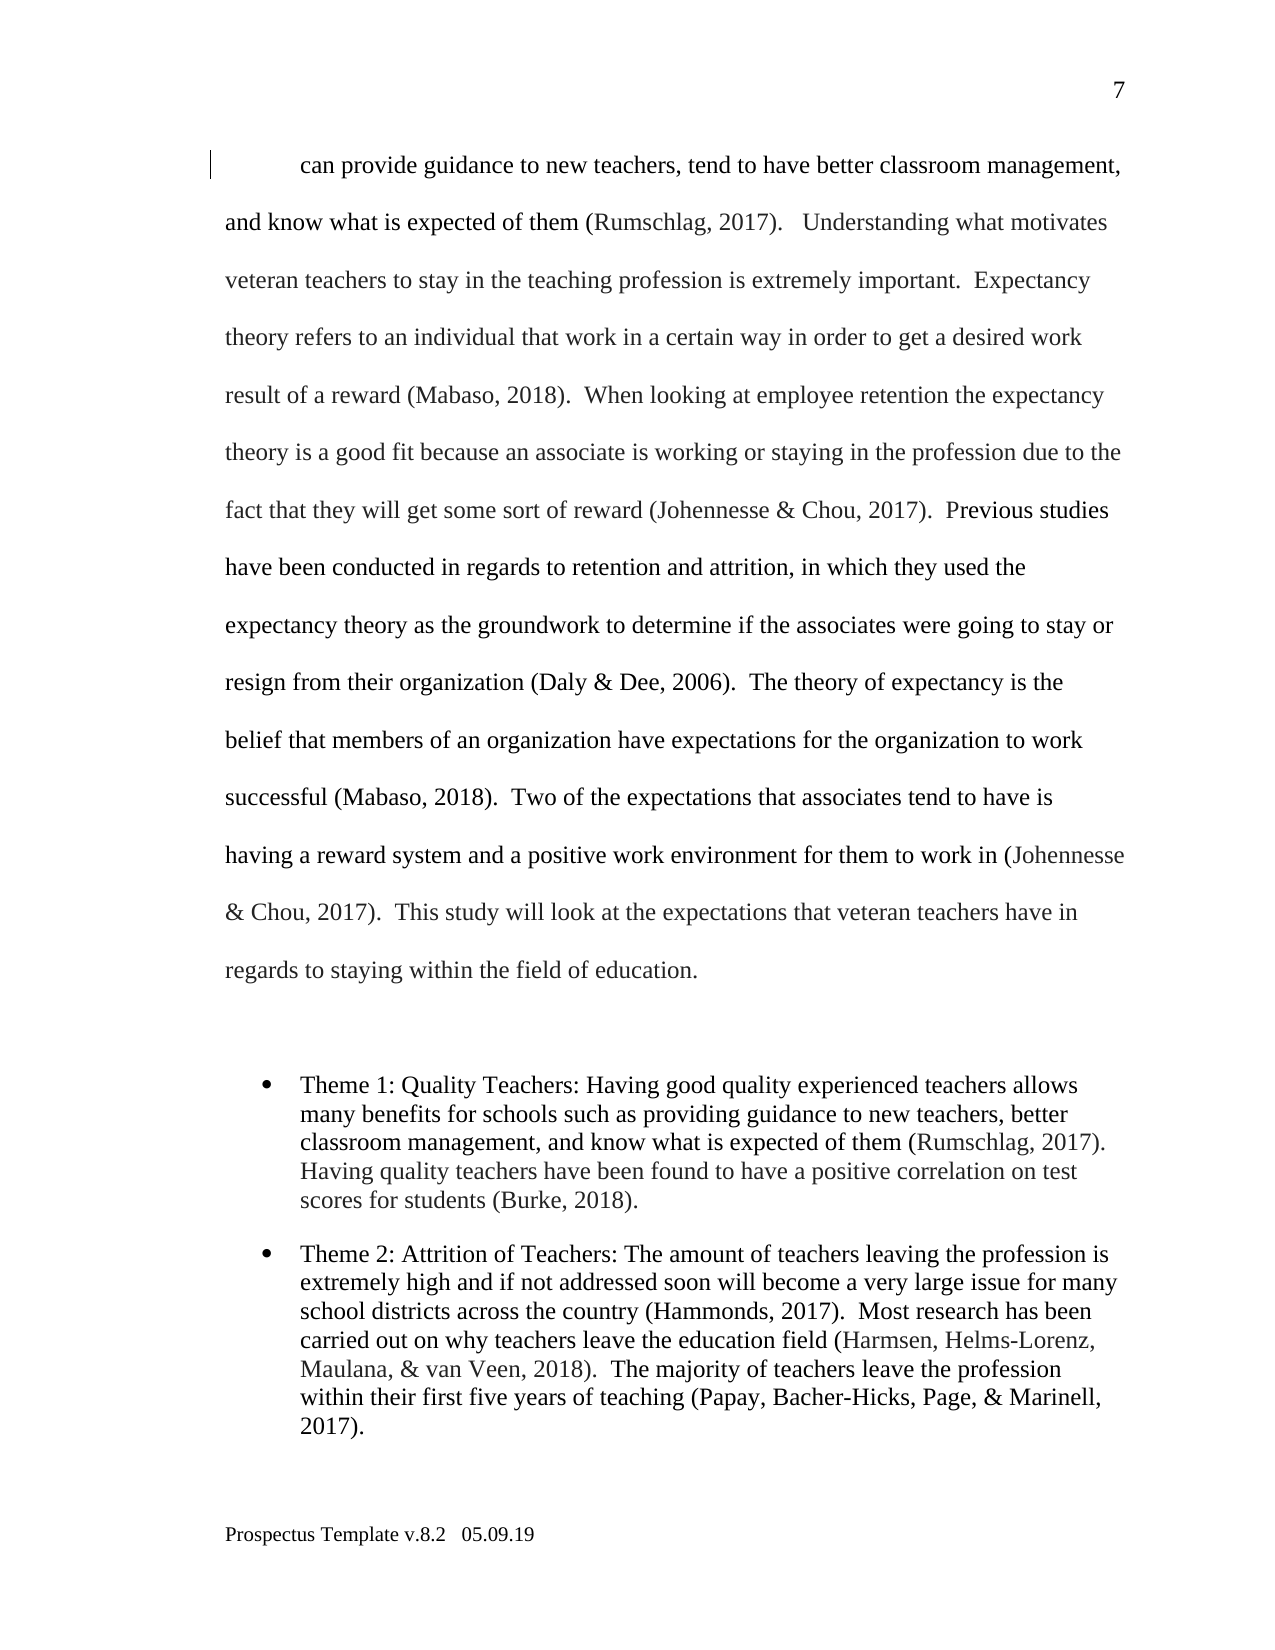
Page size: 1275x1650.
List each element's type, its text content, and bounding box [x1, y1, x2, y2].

list Theme 1: Quality Teachers: Having good quality experienced teachers allows many benefits for schools such as providing guidance to new teachers, better classroom management, and know what is expected of them (Rumschlag, 2017). Having quality teachers have been found to have a positive correlation on test scores for students (Burke, 2018). [262, 1070, 1125, 1214]
list Theme 2: Attrition of Teachers: The amount of teachers leaving the profession is extremely high and if not addressed soon will become a very large issue for many school districts across the country (Hammonds, 2017). Most research has been carried out on why teachers leave the education field (Harmsen, Helms-Lorenz, Maulana, & van Veen, 2018). The majority of teachers leave the profession within their first five years of teaching (Papay, Bacher-Hicks, Page, & Marinell, 2017). [262, 1239, 1125, 1440]
text can provide guidance to new teachers, tend to have better classroom management, and know what is expected of them (Rumschlag, 2017). Understanding what motivates veteran teachers to stay in the teaching profession is extremely important. Expectancy theory refers to an individual that work in a certain way in order to get a desired work result of a reward (Mabaso, 2018). When looking at employee retention the expectancy theory is a good fit because an associate is working or staying in the profession due to the fact that they will get some sort of reward (Johennesse & Chou, 2017). Previous studies have been conducted in regards to retention and attrition, in which they used the expectancy theory as the groundwork to determine if the associates were going to stay or resign from their organization (Daly & Dee, 2006). The theory of expectancy is the belief that members of an organization have expectations for the organization to work successful (Mabaso, 2018). Two of the expectations that associates tend to have is having a reward system and a positive work environment for them to work in (Johennesse & Chou, 2017). This study will look at the expectations that veteran teachers have in regards to staying within the field of education. [225, 150, 1125, 984]
